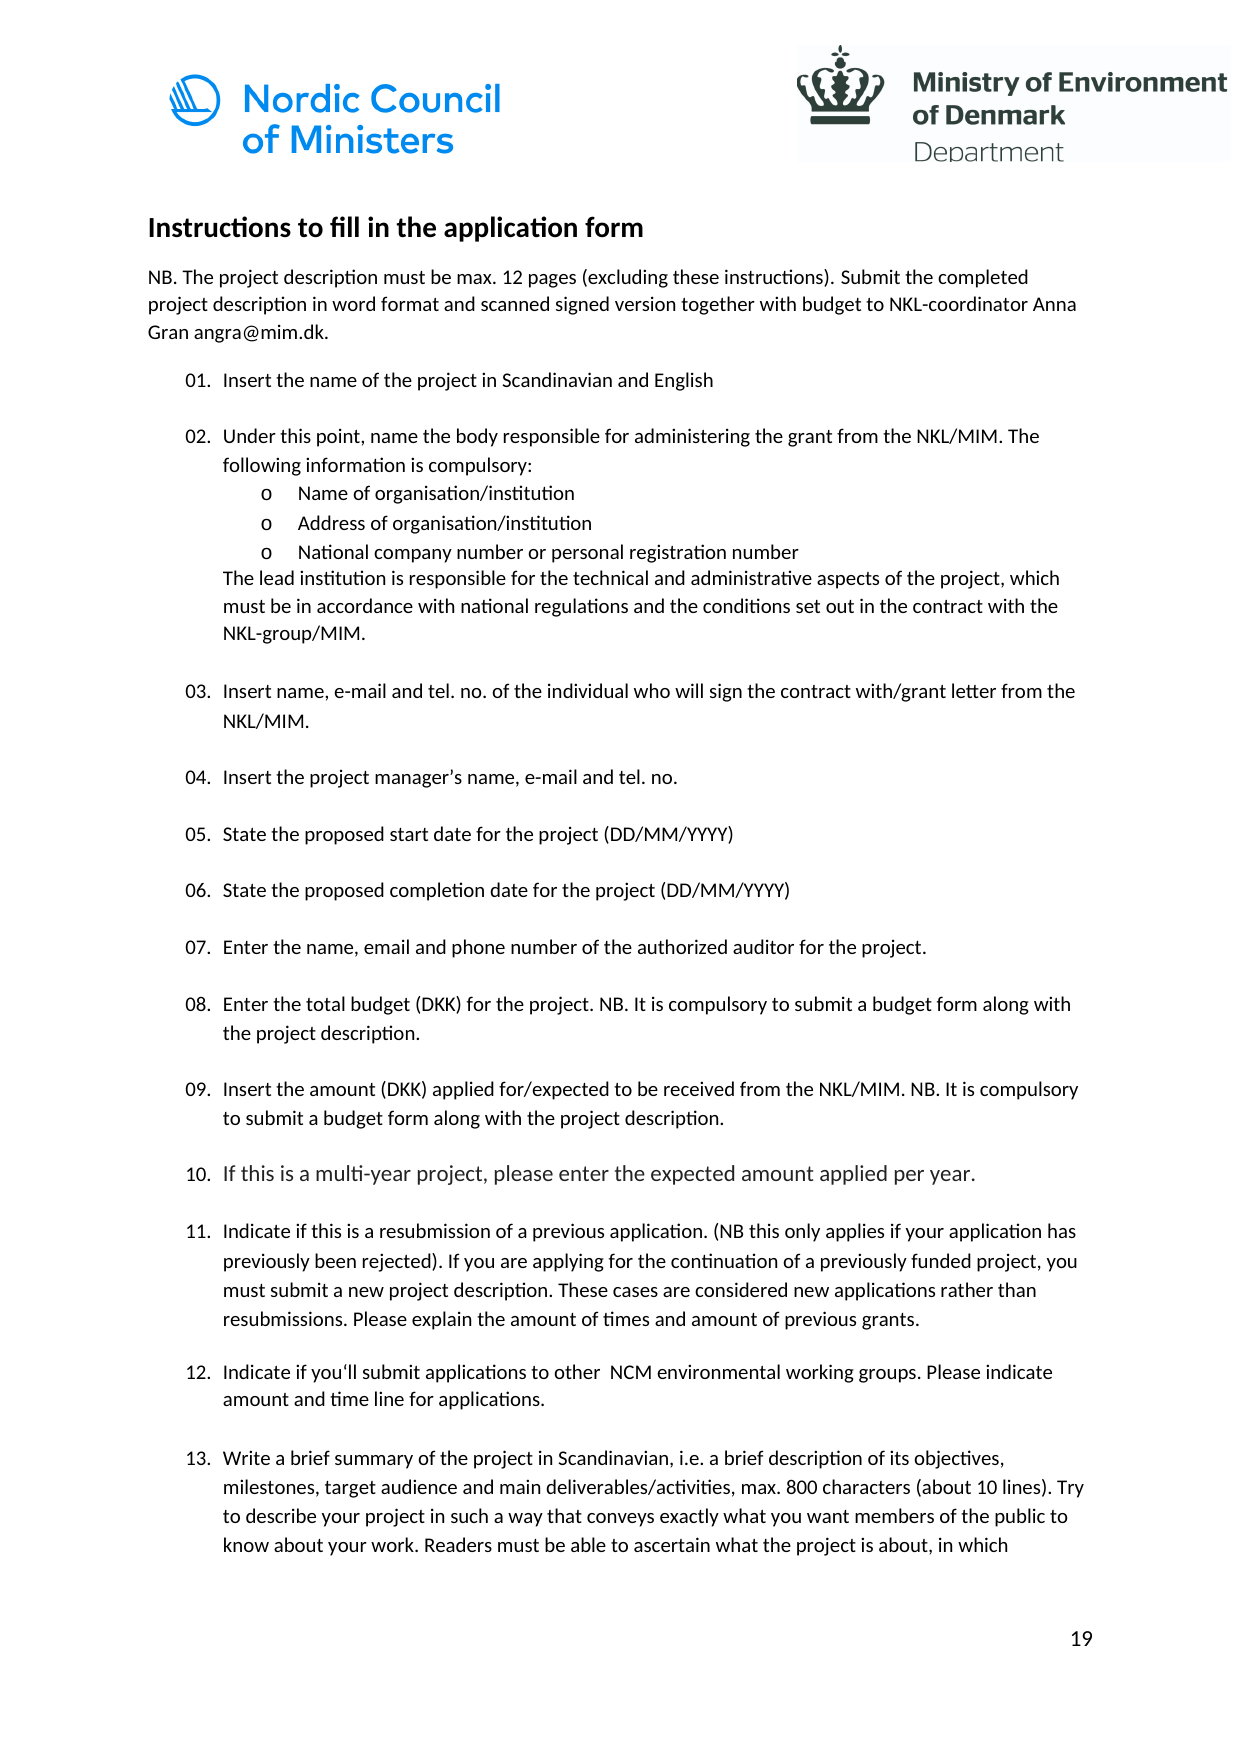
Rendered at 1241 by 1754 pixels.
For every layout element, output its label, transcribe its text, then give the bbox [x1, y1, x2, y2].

list Enter the total budget (DKK) for the project. NB. It is compulsory to submit a budget form along with the project description. [185, 987, 1093, 1045]
list Indicate if you‘ll submit applications to other NCM environmental working groups. Please indicate amount and time line for applications. [185, 1359, 1093, 1412]
picture [168, 73, 502, 165]
picture [796, 45, 1231, 161]
text NB. The project description must be max. 12 pages (excluding these instructions). Submit the completed project description in word format and scanned signed version together with budget to NKL-coordinator Anna Gran angra@mim.dk. [148, 264, 1093, 344]
list If this is a multi-year project, please enter the expected amount applied per year. [185, 1158, 1093, 1188]
list Insert the amount (DKK) applied for/expected to be received from the NKL/MIM. NB. It is compulsory to submit a budget form along with the project description. [185, 1073, 1093, 1131]
list Name of organisation/institution [260, 478, 1093, 507]
list Insert the project manager’s name, e-mail and tel. no. [185, 761, 1093, 790]
list State the proposed start date for the project (DD/MM/YYYY) [185, 817, 1093, 846]
text Instructions to fill in the application form [148, 209, 1093, 245]
list The lead institution is responsible for the technical and administrative aspects of the project, which must be in accordance with national regulations and the conditions set out in the contract with the NKL-group/MIM. [223, 565, 1093, 646]
list Insert the name of the project in Scandinavian and English [185, 363, 1093, 392]
list National company number or personal registration number [260, 536, 1093, 565]
list Enter the name, email and phone number of the authorized auditor for the project. [185, 930, 1093, 959]
list State the proposed completion date for the project (DD/MM/YYYY) [185, 874, 1093, 903]
list Address of organisation/institution [260, 507, 1093, 536]
list Indicate if this is a resubmission of a previous application. (NB this only applies if your application has previously been rejected). If you are applying for the continuation of a previously funded project, you must submit a new project description. These cases are considered new applications rather than resubmissions. Please explain the amount of times and amount of previous grants. [185, 1215, 1093, 1332]
list Under this point, name the body responsible for administering the grant from the NKL/MIM. The following information is compulsory: [185, 419, 1093, 478]
list Insert name, e-mail and tel. no. of the individual who will sign the contract with/grant letter from the NKL/MIM. [185, 675, 1093, 733]
